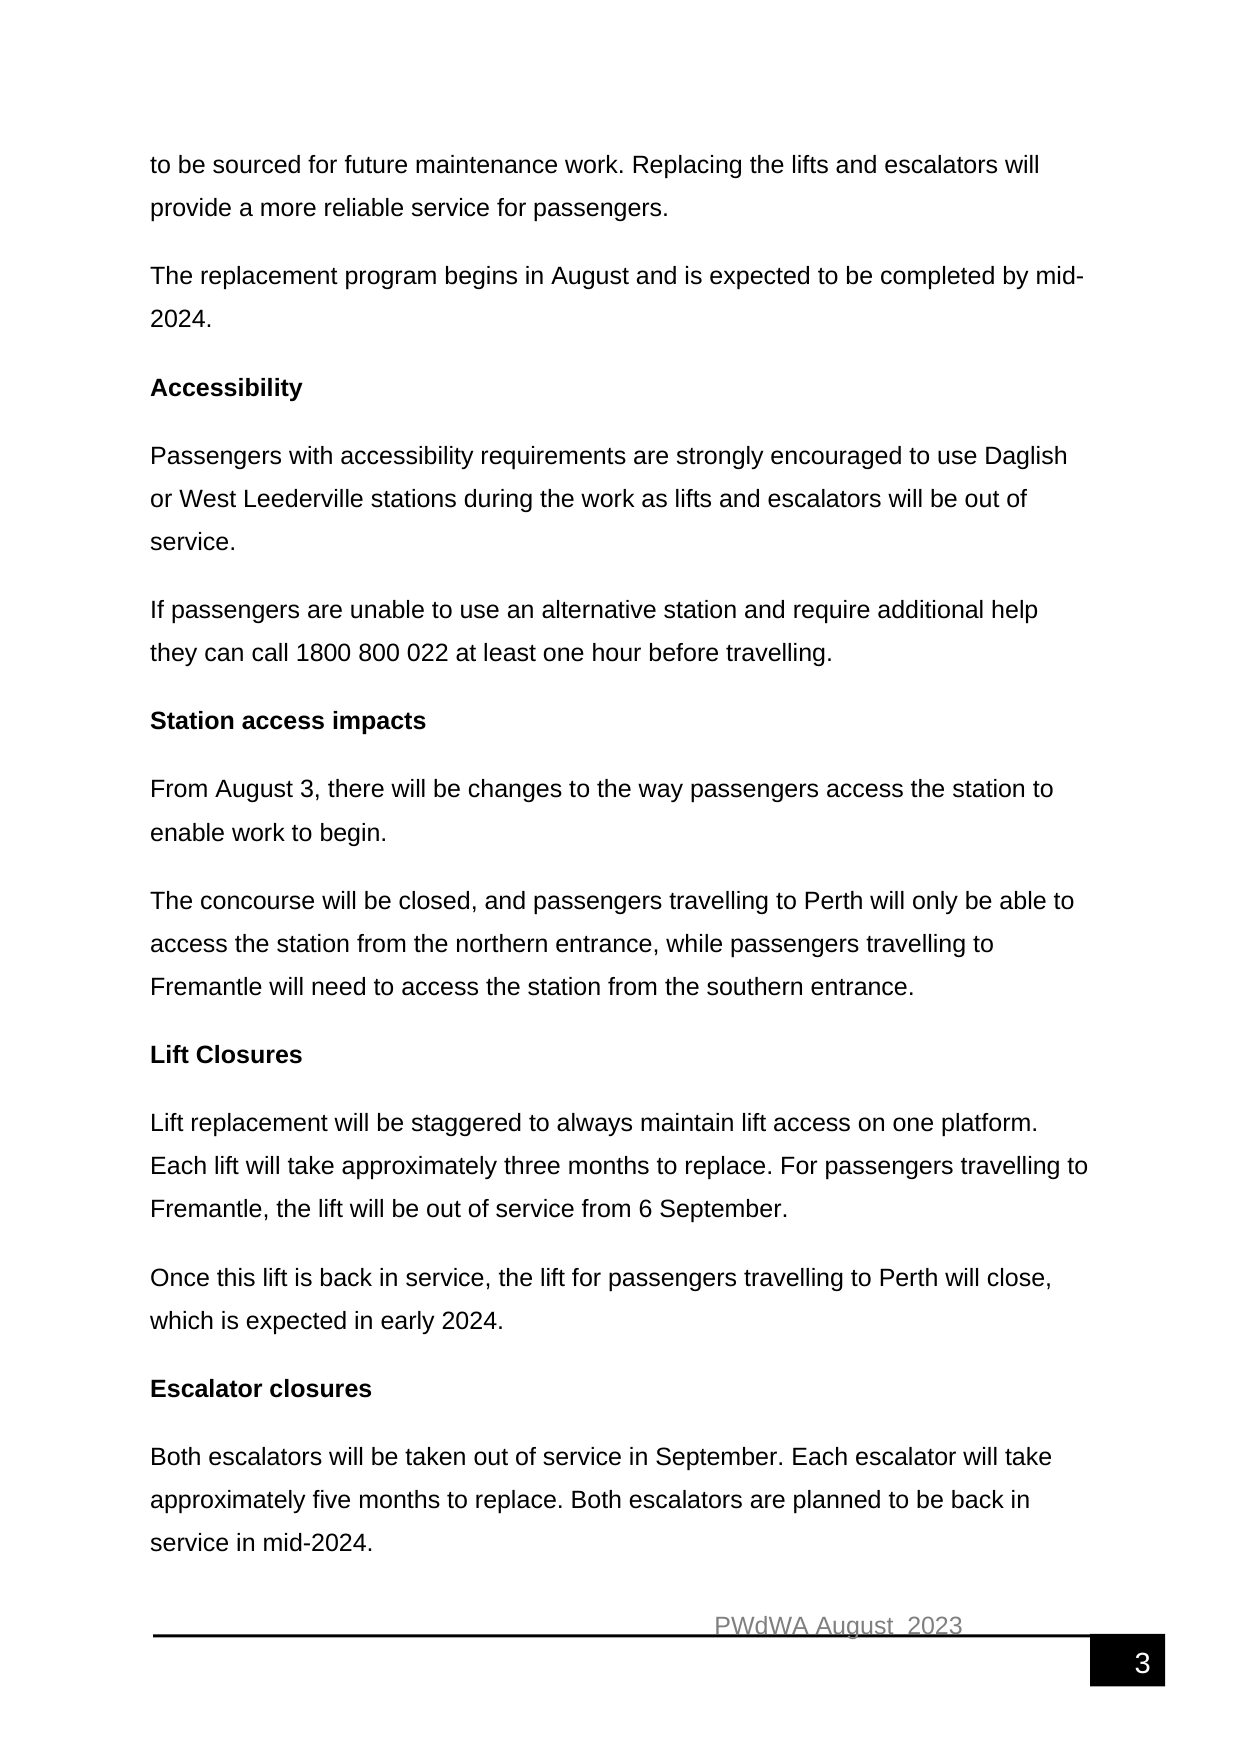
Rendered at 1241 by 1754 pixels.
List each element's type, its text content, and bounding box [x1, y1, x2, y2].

text Lift Closures [150, 1040, 1090, 1069]
text The replacement program begins in August and is expected to be completed by mid-2024. [150, 261, 1090, 333]
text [150, 150, 1090, 222]
text Station access impacts [150, 706, 1090, 735]
text Passengers with accessibility requirements are strongly encouraged to use Daglish or West Leederville stations during the work as lifts and escalators will be out of service. [150, 441, 1090, 556]
text Escalator closures [150, 1374, 1090, 1402]
text The concourse will be closed, and passengers travelling to Perth will only be able to access the station from the northern entrance, while passengers travelling to Fremantle will need to access the station from the southern entrance. [150, 886, 1090, 1001]
text Lift replacement will be staggered to always maintain lift access on one platform. Each lift will take approximately three months to replace. For passengers travelling to Fremantle, the lift will be out of service from 6 September. [150, 1108, 1090, 1223]
text If passengers are unable to use an alternative station and require additional help they can call 1800 800 022 at least one hour before travelling. [150, 595, 1090, 667]
text Once this lift is back in service, the lift for passengers travelling to Perth will close, which is expected in early 2024. [150, 1262, 1090, 1334]
text From August 3, there will be changes to the way passengers access the station to enable work to begin. [150, 774, 1090, 846]
text Both escalators will be taken out of service in September. Each escalator will take approximately five months to replace. Both escalators are planned to be back in service in mid-2024. [150, 1442, 1090, 1557]
text Accessibility [150, 372, 1090, 401]
